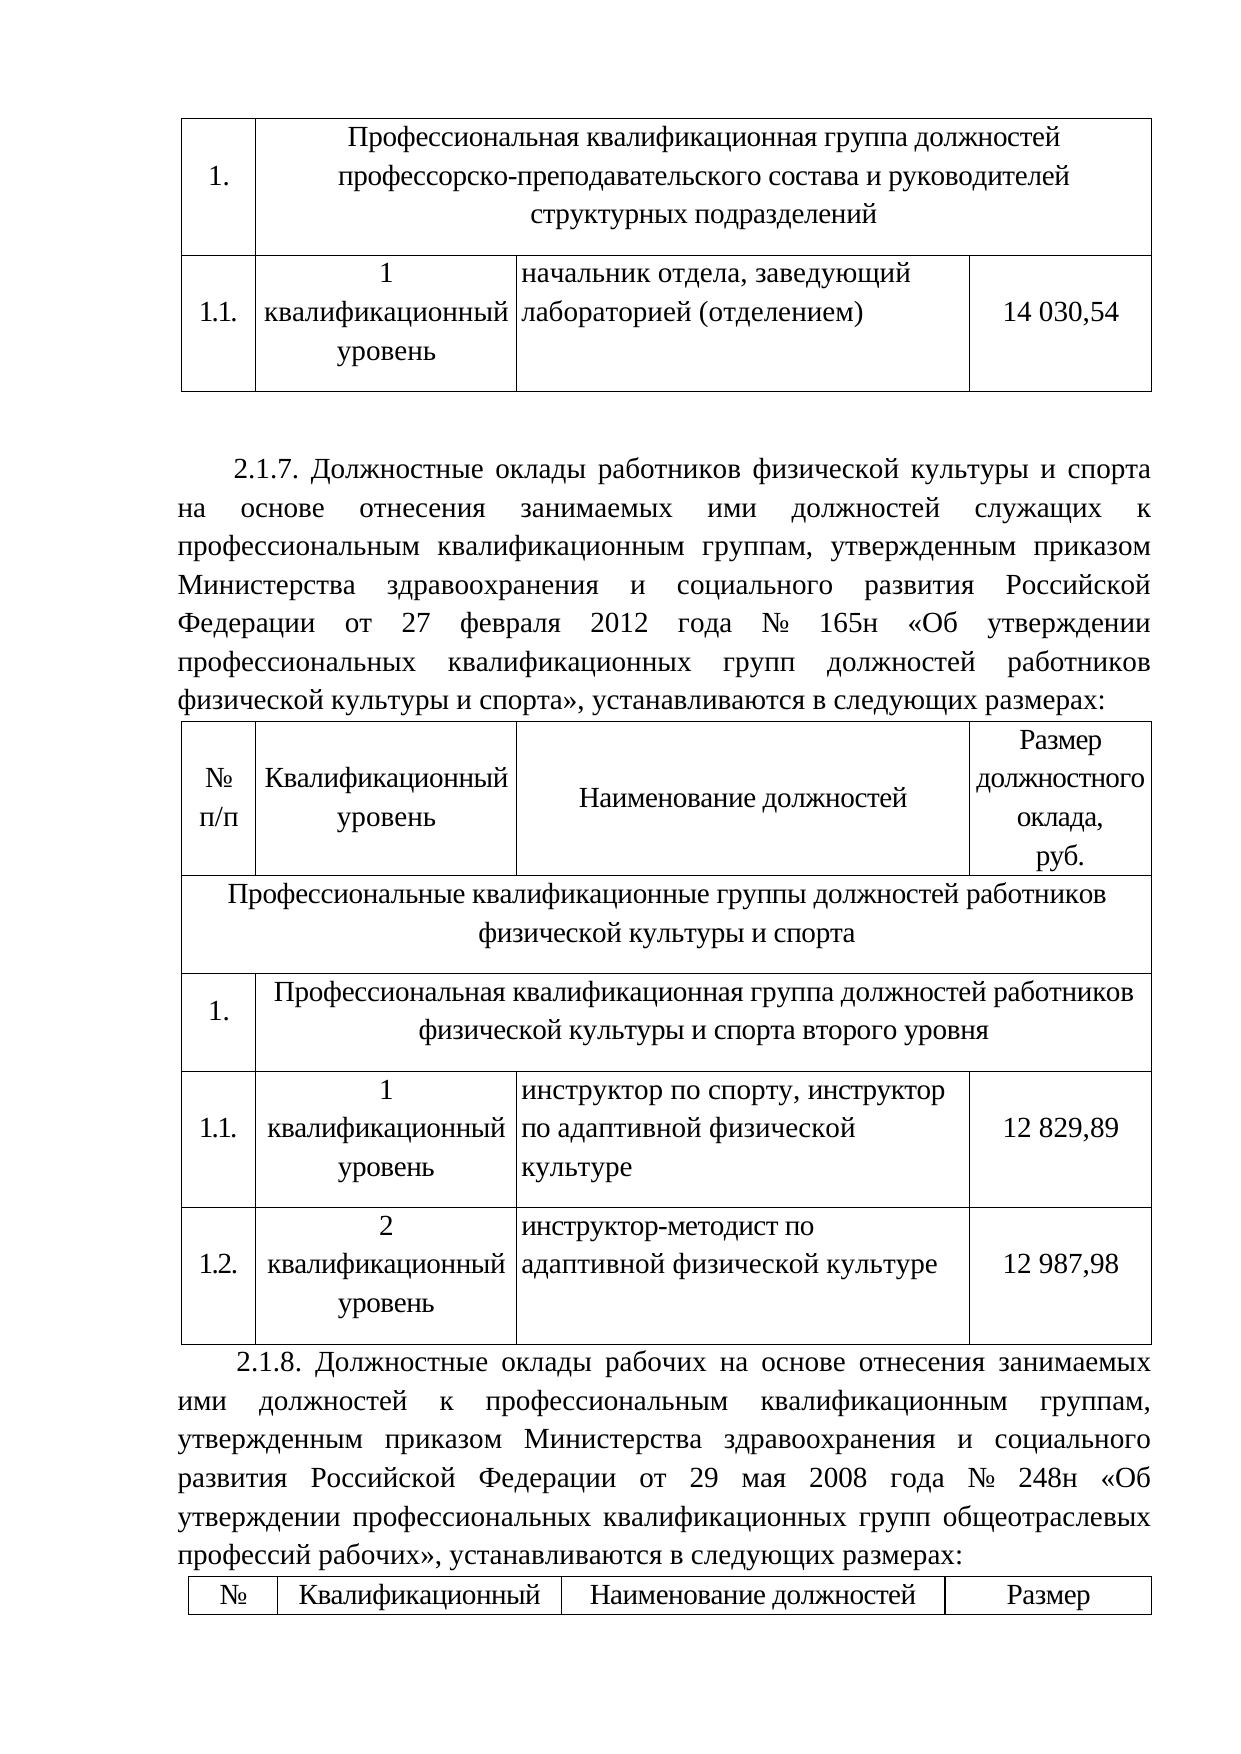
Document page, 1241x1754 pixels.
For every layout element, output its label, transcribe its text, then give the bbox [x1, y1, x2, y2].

table_cell 12 987,98 [970, 1208, 1151, 1343]
table_cell 1.2. [182, 1208, 255, 1343]
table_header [946, 1577, 1151, 1614]
table_cell 1 квалификационный уровень [256, 1072, 516, 1207]
table_cell 14 030,54 [970, 256, 1151, 391]
table_header Размер должностного оклада, руб. [970, 722, 1151, 875]
table_cell начальник отдела, заведующий лабораторией (отделением) [517, 256, 969, 391]
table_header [278, 1577, 561, 1614]
table_cell Профессиональная квалификационная группа должностей работников физической культуры и спорта второго уровня [256, 974, 1151, 1071]
table_header № п/п [182, 722, 255, 875]
table_header № п/п [189, 1577, 277, 1614]
table_cell 1.1. [182, 1072, 255, 1207]
table_header Квалификационный уровень [256, 722, 516, 875]
table_cell 1. [182, 974, 255, 1071]
text 2.1.8. Должностные оклады рабочих на основе отнесения занимаемых ими должностей к профессиональным квалификационным группам, утвержденным приказом Министерства здравоохранения и социального развития Российской Федерации от 29 мая 2008 года № 248н «Об утверждении профессиональных квалификационных групп общеотраслевых профессий рабочих», устанавливаются в следующих размерах: [177, 1344, 1152, 1571]
table_cell 1. [182, 119, 255, 254]
text 2.1.7. Должностные оклады работников физической культуры и спорта на основе отнесения занимаемых ими должностей служащих к профессиональным квалификационным группам, утвержденным приказом Министерства здравоохранения и социального развития Российской Федерации от 27 февраля 2012 года № 165н «Об утверждении профессиональных квалификационных групп должностей работников физической культуры и спорта», устанавливаются в следующих размерах: [177, 451, 1152, 716]
table_cell Профессиональная квалификационная группа должностей профессорско-преподавательского состава и руководителей структурных подразделений [256, 119, 1151, 254]
table_cell Профессиональные квалификационные группы должностей работников физической культуры и спорта [182, 876, 1151, 973]
table_cell инструктор-методист по адаптивной физической культуре [517, 1208, 969, 1343]
table_header Наименование должностей [517, 722, 969, 875]
table_cell 2 квалификационный уровень [256, 1208, 516, 1343]
table_cell 1 квалификационный уровень [256, 256, 516, 391]
table_cell 1.1. [182, 256, 255, 391]
table_cell 12 829,89 [970, 1072, 1151, 1207]
table_cell инструктор по спорту, инструктор по адаптивной физической культуре [517, 1072, 969, 1207]
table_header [562, 1577, 944, 1614]
